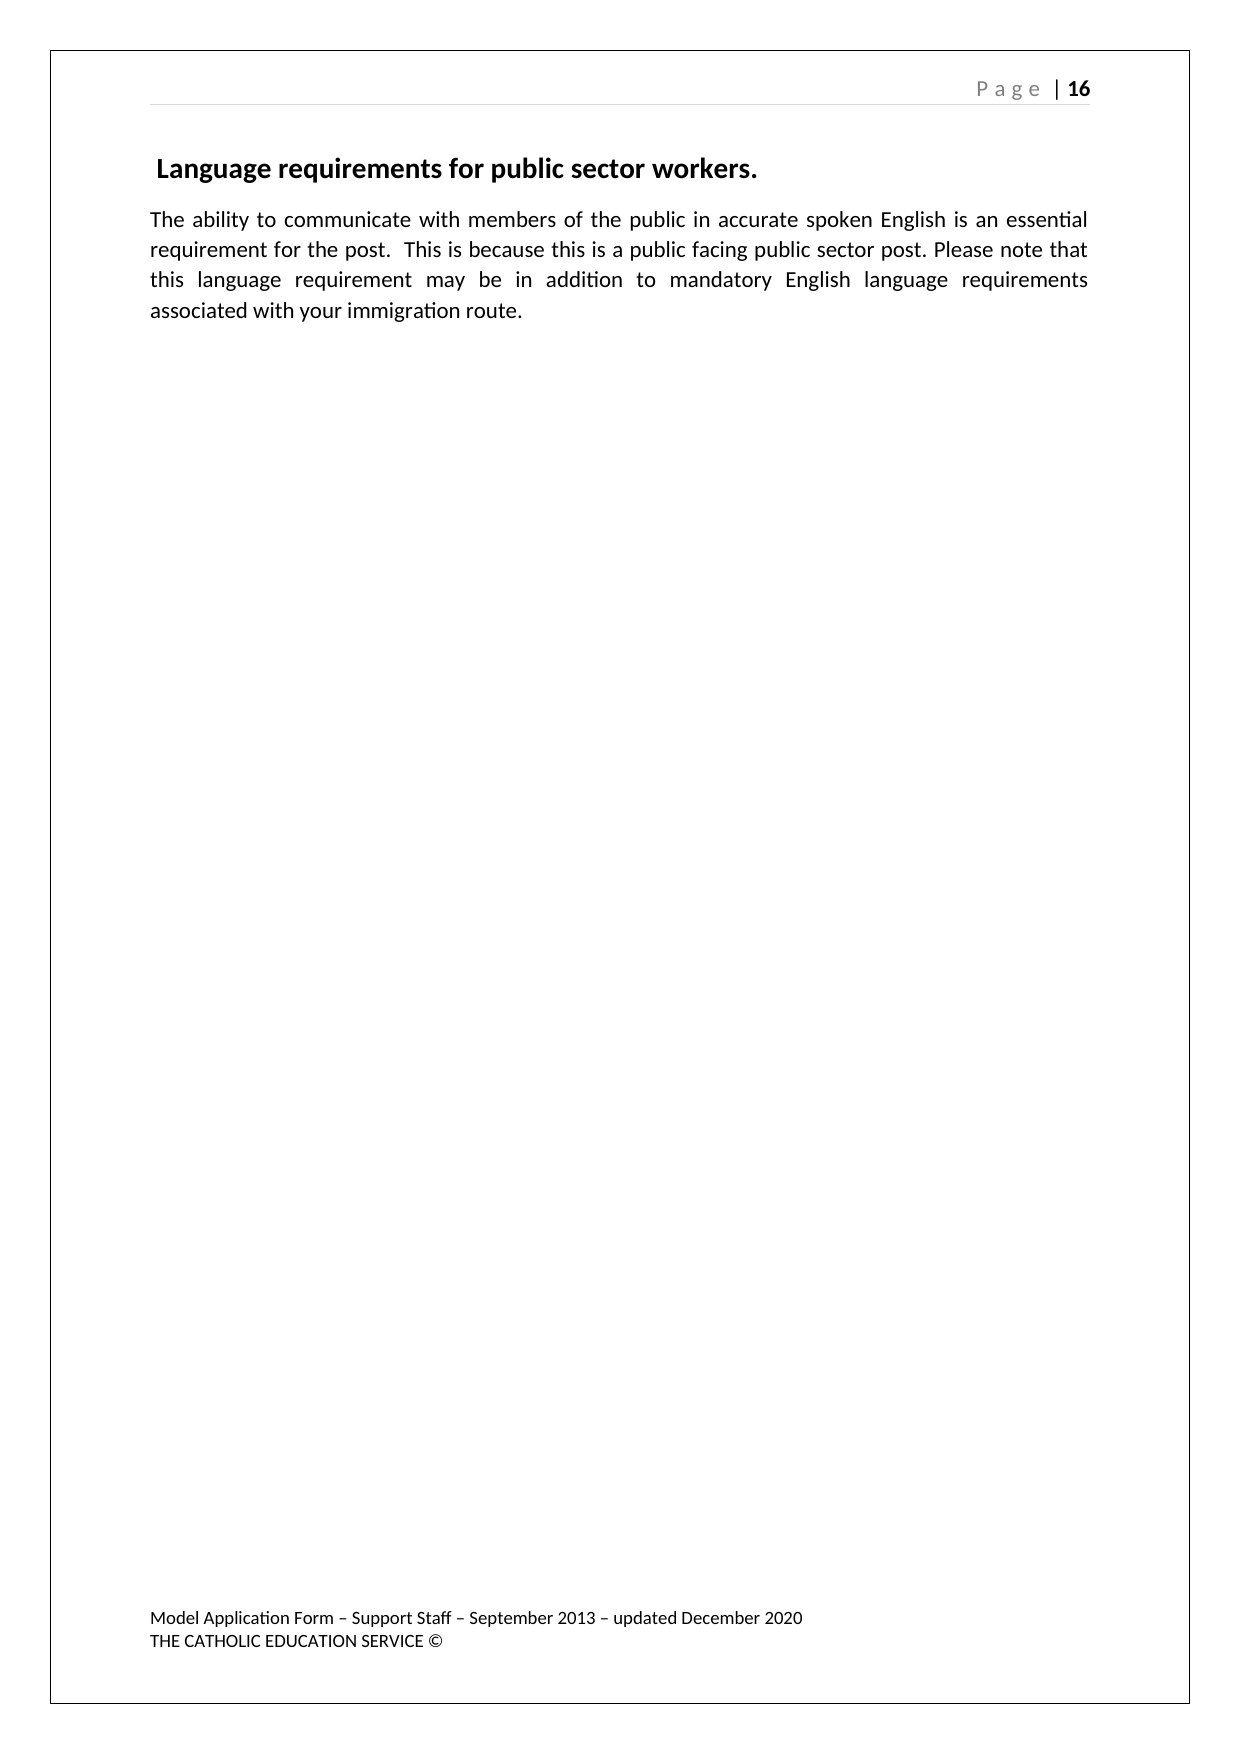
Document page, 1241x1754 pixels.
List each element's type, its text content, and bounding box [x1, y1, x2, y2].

text The ability to communicate with members of the public in accurate spoken English is an essential requirement for the post. This is because this is a public facing public sector post. Please note that this language requirement may be in addition to mandatory English language requirements associated with your immigration route. [150, 205, 1090, 324]
text Language requirements for public sector workers. [150, 150, 1090, 186]
